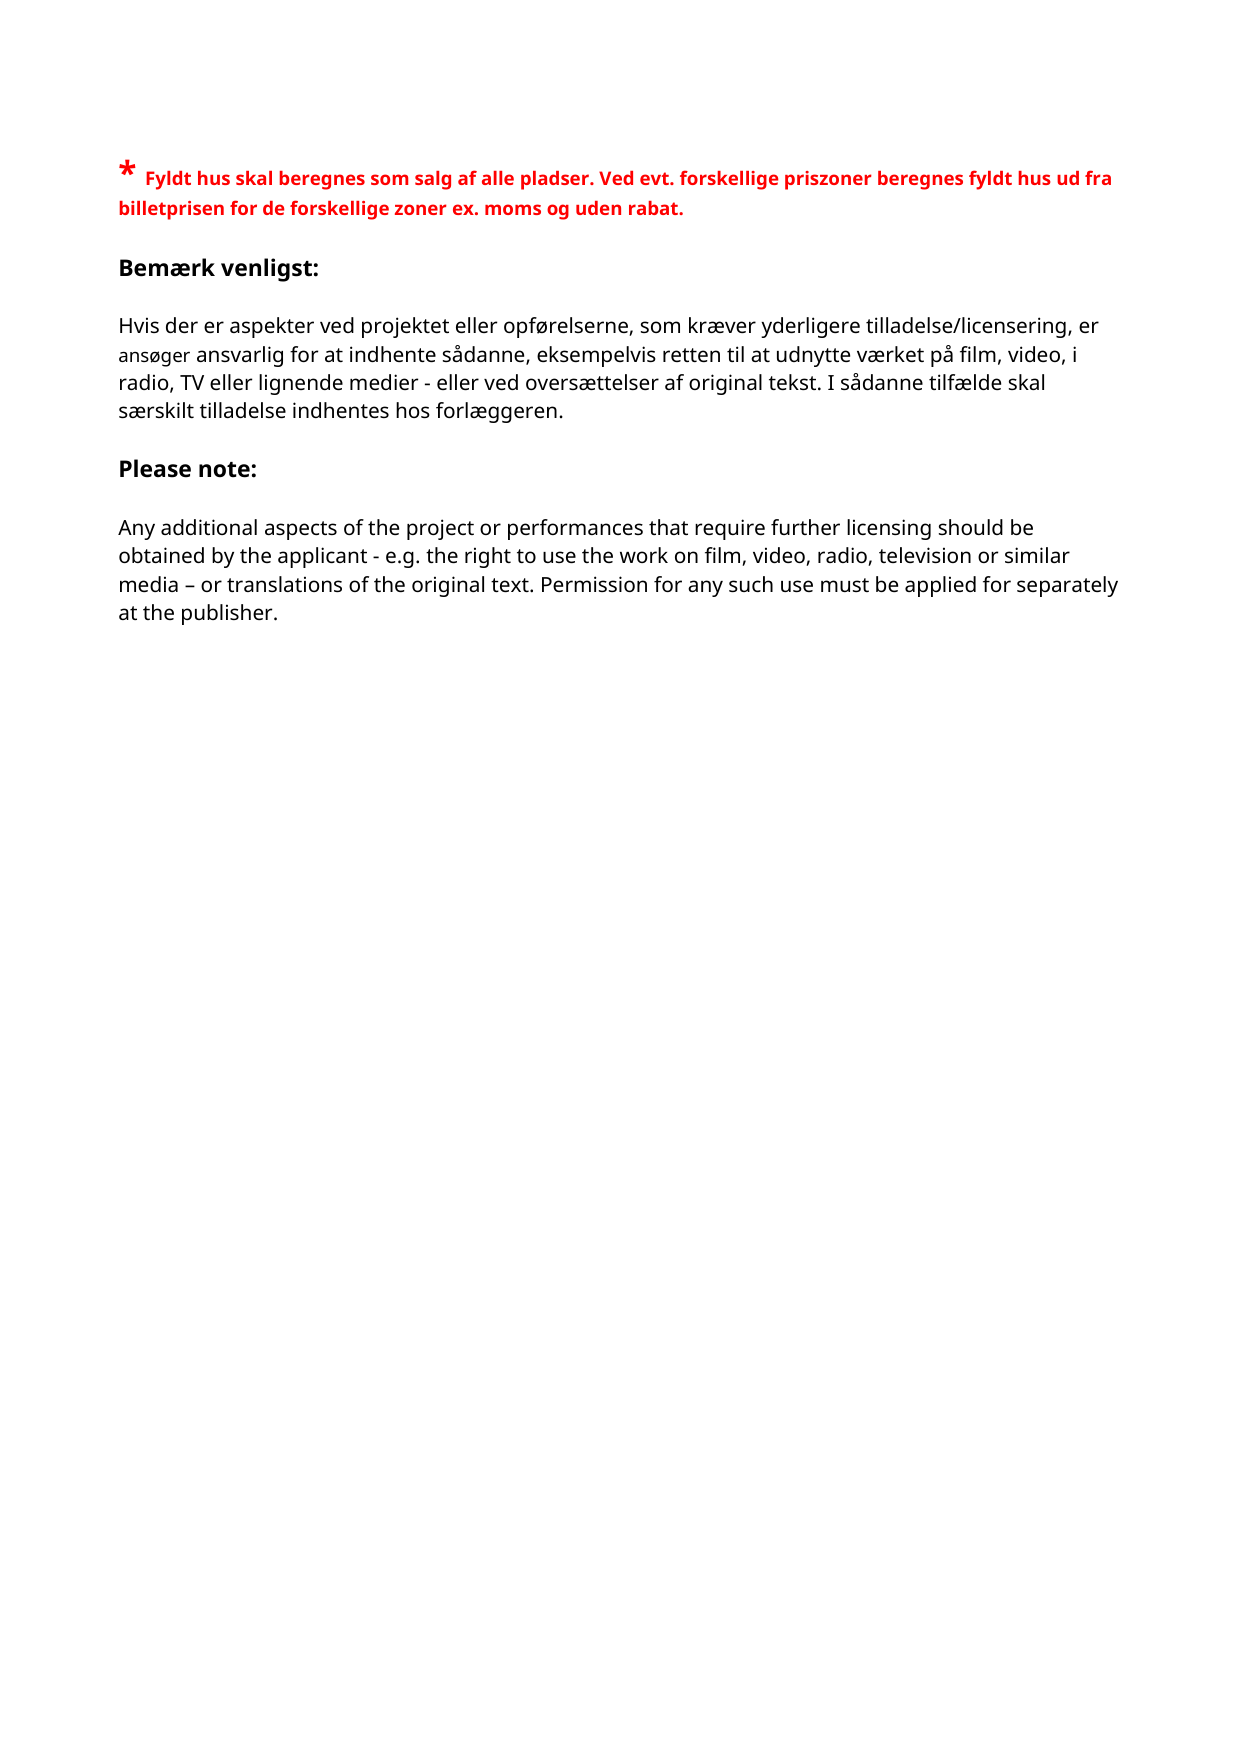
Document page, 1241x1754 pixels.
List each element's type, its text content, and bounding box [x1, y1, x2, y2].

text * Fyldt hus skal beregnes som salg af alle pladser. Ved evt. forskellige priszoner beregnes fyldt hus ud fra billetprisen for de forskellige zoner ex. moms og uden rabat. [118, 149, 1122, 220]
text Please note: [118, 453, 1122, 485]
text Any additional aspects of the project or performances that require further licensing should be obtained by the applicant - e.g. the right to use the work on film, video, radio, television or similar media – or translations of the original text. Permission for any such use must be applied for separately at the publisher. [118, 513, 1122, 627]
text Bemærk venligst: [118, 252, 1122, 283]
text Hvis der er aspekter ved projektet eller opførelserne, som kræver yderligere tilladelse/licensering, er ansøger ansvarlig for at indhente sådanne, eksempelvis retten til at udnytte værket på film, video, i radio, TV eller lignende medier - eller ved oversættelser af original tekst. I sådanne tilfælde skal særskilt tilladelse indhentes hos forlæggeren. [118, 311, 1122, 425]
